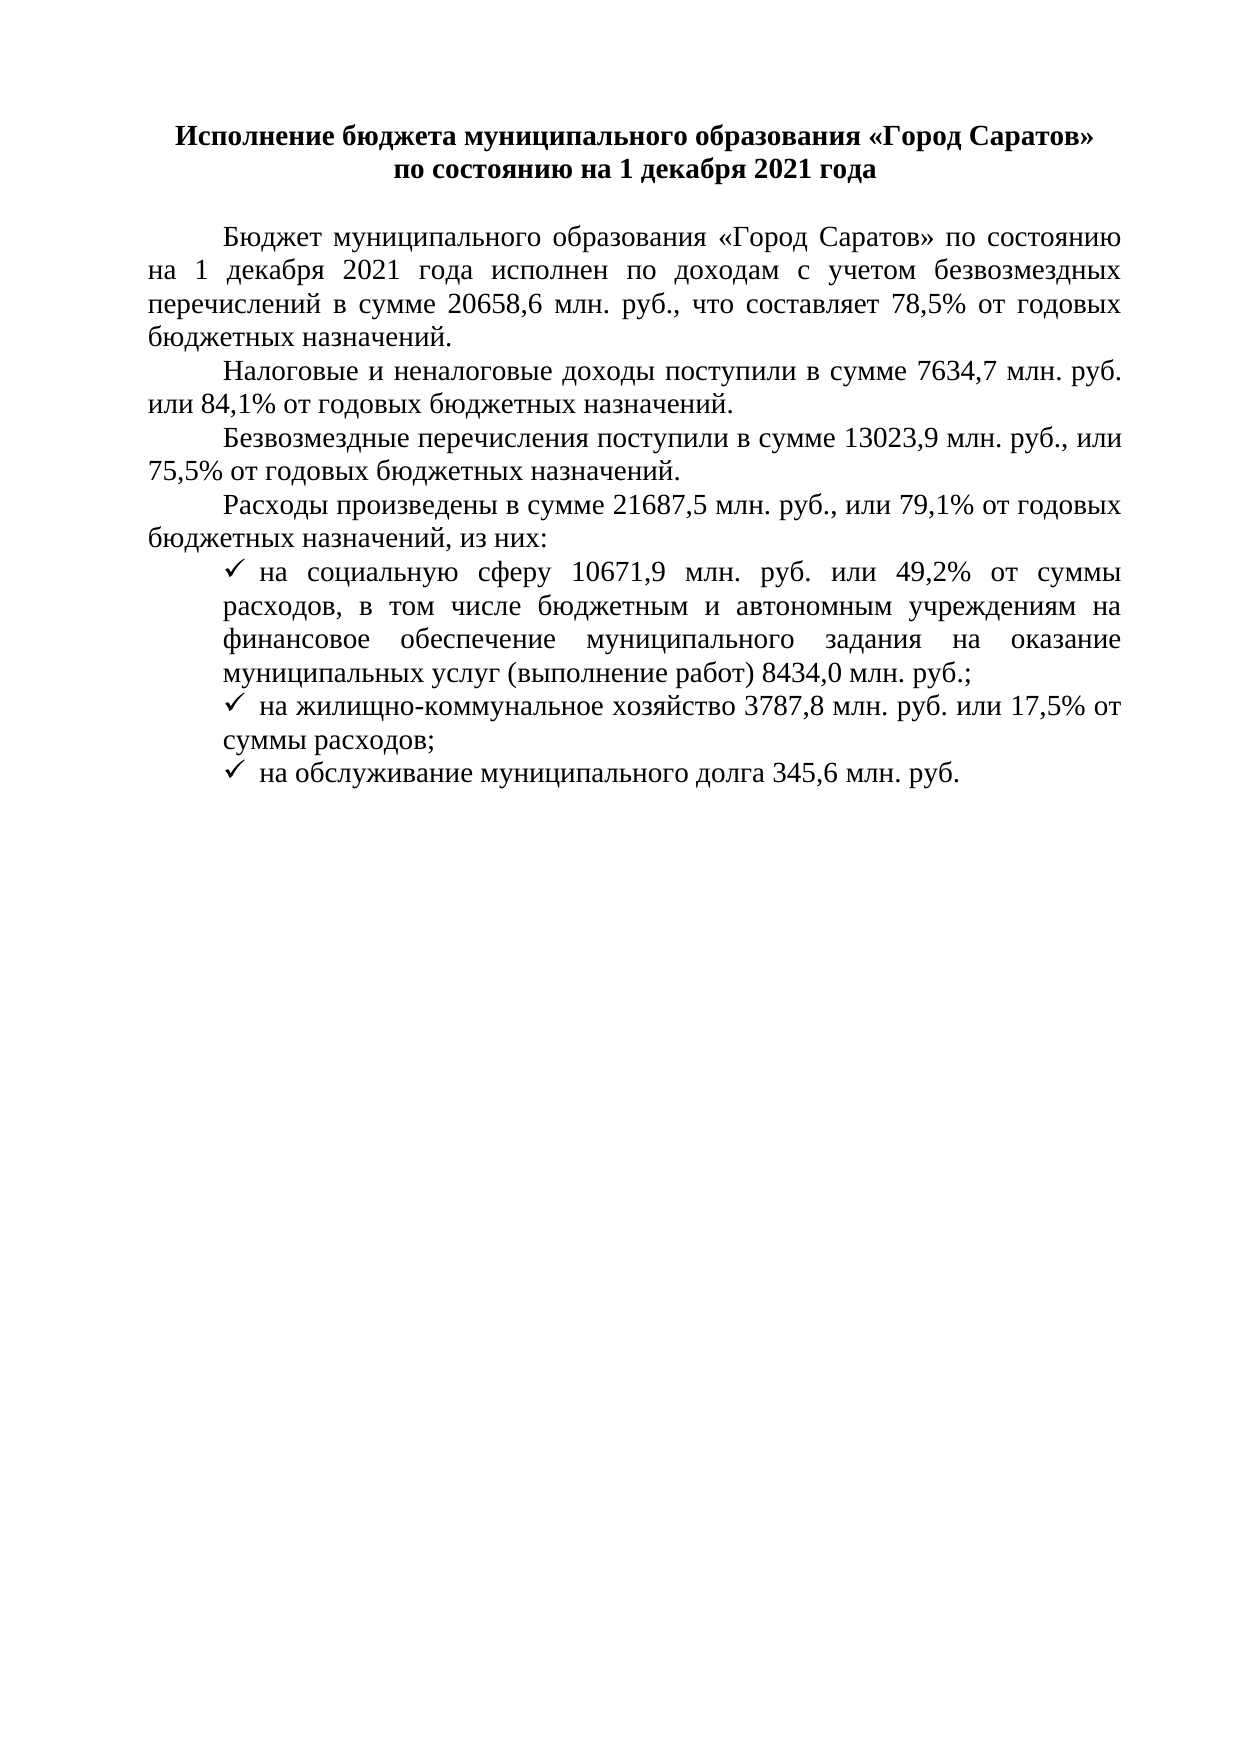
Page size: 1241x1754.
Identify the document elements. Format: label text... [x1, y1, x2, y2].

text Безвозмездные перечисления поступили в сумме 13023,9 млн. руб., или 75,5% от годовых бюджетных назначений. [148, 420, 1122, 487]
text Исполнение бюджета муниципального образования «Город Саратов» [148, 118, 1122, 152]
text Бюджет муниципального образования «Город Саратов» по состоянию на 1 декабря 2021 года исполнен по доходам с учетом безвозмездных перечислений в сумме 20658,6 млн. руб., что составляет 78,5% от годовых бюджетных назначений. [148, 219, 1122, 353]
text по состоянию на 1 декабря 2021 года [148, 152, 1122, 219]
text Расходы произведены в сумме 21687,5 млн. руб., или 79,1% от годовых бюджетных назначений, из них: [148, 487, 1122, 554]
list на социальную сферу 10671,9 млн. руб. или 49,2% от суммы расходов, в том числе бюджетным и автономным учреждениям на финансовое обеспечение муниципального задания на оказание муниципальных услуг (выполнение работ) 8434,0 млн. руб.; [223, 554, 1122, 688]
list на обслуживание муниципального долга 345,6 млн. руб. [223, 756, 1122, 789]
text Налоговые и неналоговые доходы поступили в сумме 7634,7 млн. руб. или 84,1% от годовых бюджетных назначений. [148, 353, 1122, 420]
list на жилищно-коммунальное хозяйство 3787,8 млн. руб. или 17,5% от суммы расходов; [223, 688, 1122, 756]
